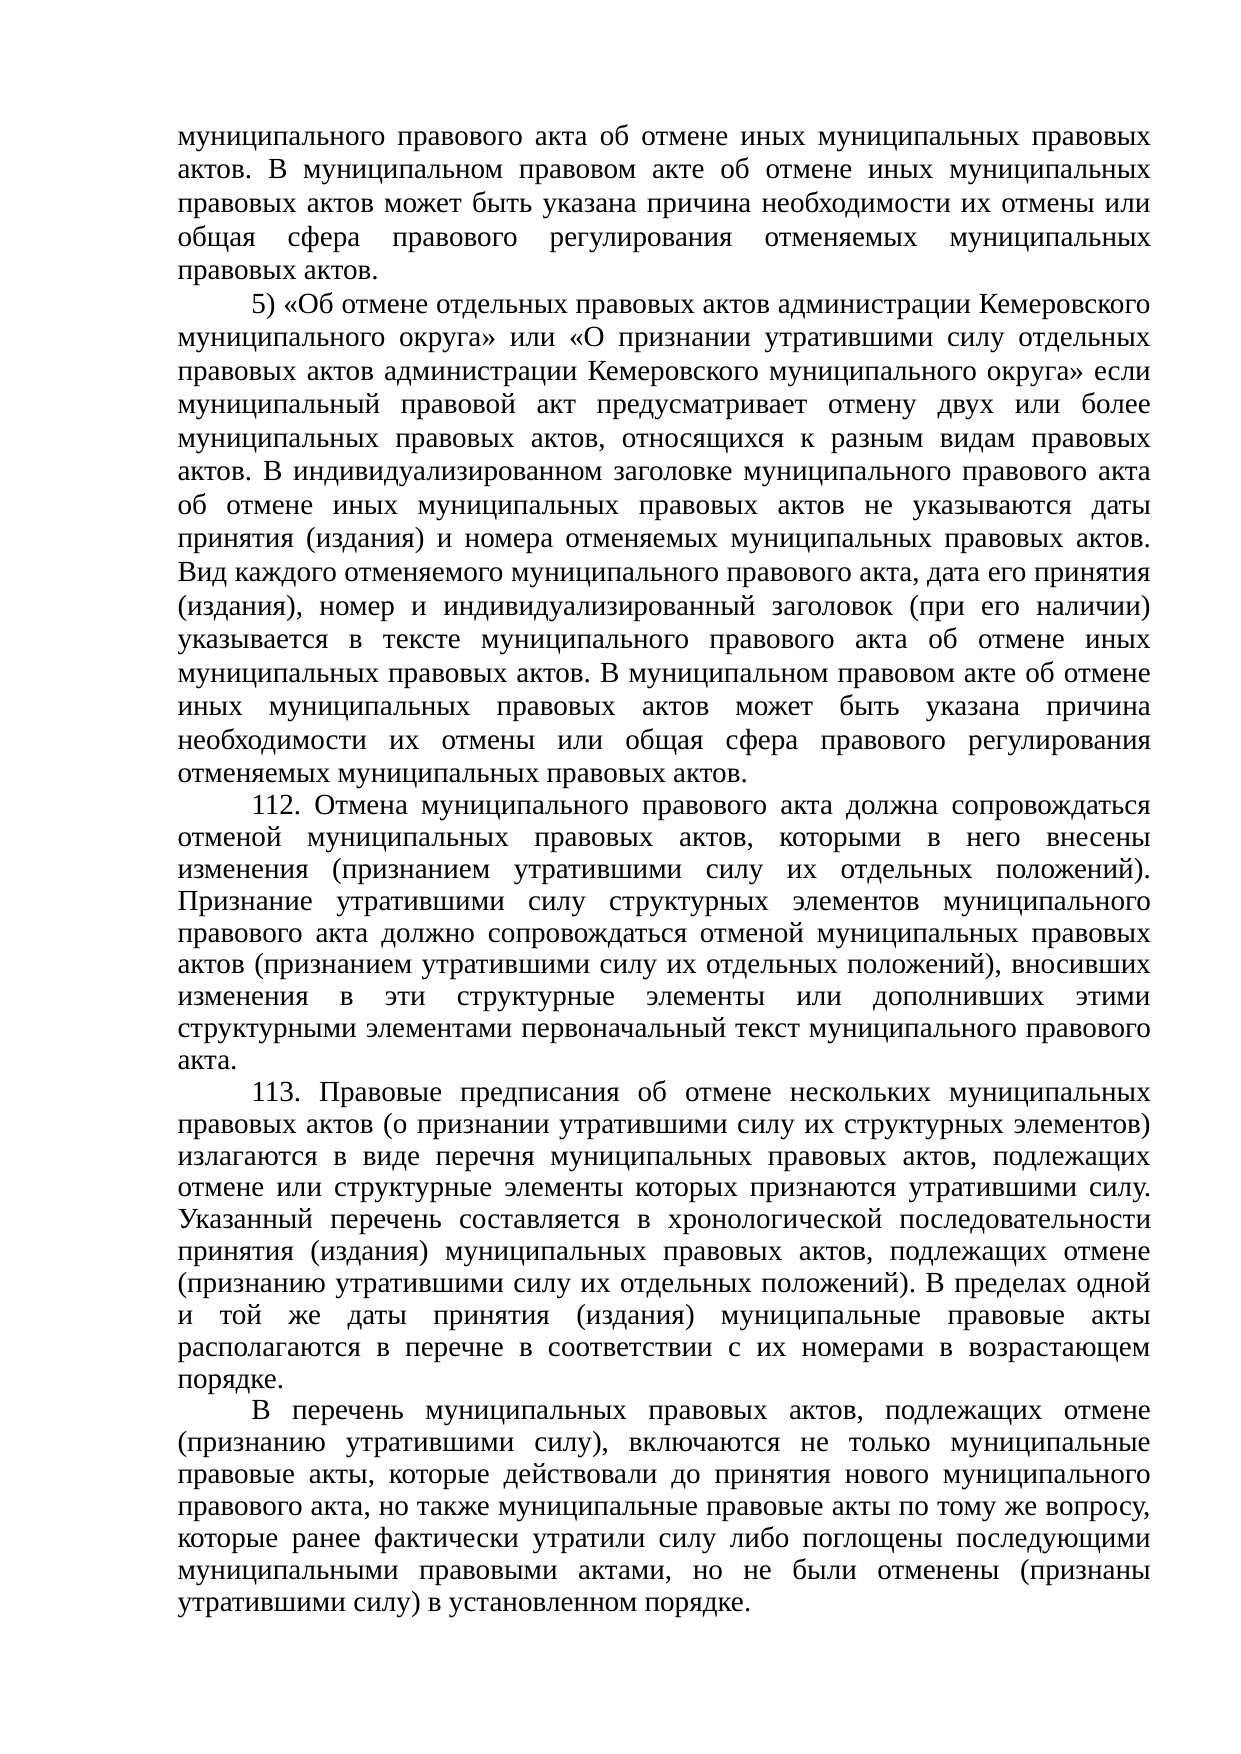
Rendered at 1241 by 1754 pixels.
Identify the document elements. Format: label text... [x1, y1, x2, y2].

text 112. Отмена муниципального правового акта должна сопровождаться отменой муниципальных правовых актов, которыми в него внесены изменения (признанием утратившими силу их отдельных положений). Признание утратившими силу структурных элементов муниципального правового акта должно сопровождаться отменой муниципальных правовых актов (признанием утратившими силу их отдельных положений), вносивших изменения в эти структурные элементы или дополнивших этими структурными элементами первоначальный текст муниципального правового акта. [177, 789, 1152, 1076]
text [177, 118, 1152, 286]
text В перечень муниципальных правовых актов, подлежащих отмене (признанию утратившими силу), включаются не только муниципальные правовые акты, которые действовали до принятия нового муниципального правового акта, но также муниципальные правовые акты по тому же вопросу, которые ранее фактически утратили силу либо поглощены последующими муниципальными правовыми актами, но не были отменены (признаны утратившими силу) в установленном порядке. [177, 1394, 1152, 1617]
text 113. Правовые предписания об отмене нескольких муниципальных правовых актов (о признании утратившими силу их структурных элементов) излагаются в виде перечня муниципальных правовых актов, подлежащих отмене или структурные элементы которых признаются утратившими силу. Указанный перечень составляется в хронологической последовательности принятия (издания) муниципальных правовых актов, подлежащих отмене (признанию утратившими силу их отдельных положений). В пределах одной и той же даты принятия (издания) муниципальные правовые акты располагаются в перечне в соответствии с их номерами в возрастающем порядке. [177, 1076, 1152, 1394]
text 5) «Об отмене отдельных правовых актов администрации Кемеровского муниципального округа» или «О признании утратившими силу отдельных правовых актов администрации Кемеровского муниципального округа» если муниципальный правовой акт предусматривает отмену двух или более муниципальных правовых актов, относящихся к разным видам правовых актов. В индивидуализированном заголовке муниципального правового акта об отмене иных муниципальных правовых актов не указываются даты принятия (издания) и номера отменяемых муниципальных правовых актов. Вид каждого отменяемого муниципального правового акта, дата его принятия (издания), номер и индивидуализированный заголовок (при его наличии) указывается в тексте муниципального правового акта об отмене иных муниципальных правовых актов. В муниципальном правовом акте об отмене иных муниципальных правовых актов может быть указана причина необходимости их отмены или общая сфера правового регулирования отменяемых муниципальных правовых актов. [177, 286, 1152, 789]
